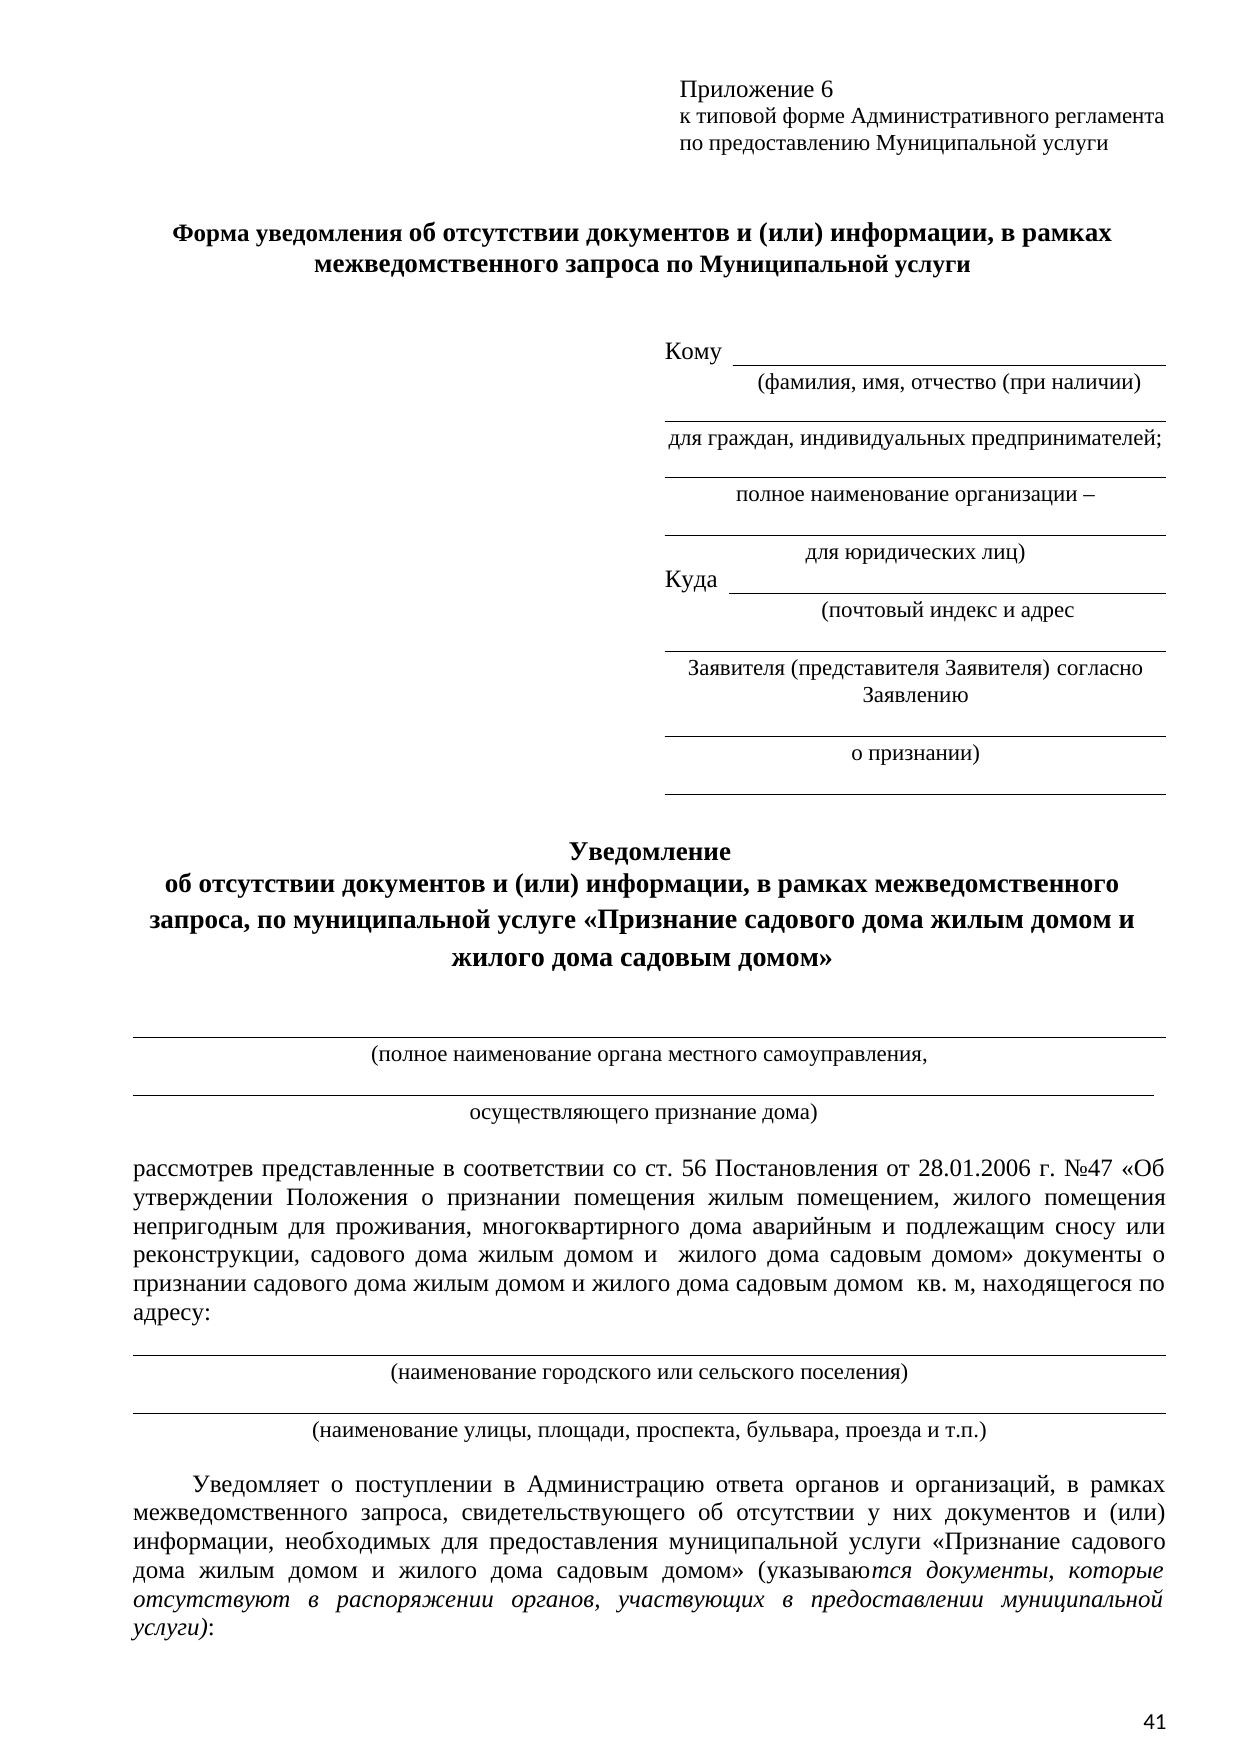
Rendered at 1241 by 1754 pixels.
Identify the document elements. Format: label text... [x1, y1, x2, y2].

text (фамилия, имя, отчество (при наличии) [732, 366, 1166, 394]
text Заявителя (представителя Заявителя) согласно Заявлению [664, 652, 1166, 707]
text для юридических лиц) [664, 536, 1166, 564]
subtitle Приложение 6 [679, 74, 1166, 103]
text рассмотрев представленные в соответствии со ст. 56 Постановления от 28.01.2006 г. №47 «Об утверждении Положения о признании помещения жилым помещением, жилого помещения непригодным для проживания, многоквартирного дома аварийным и подлежащим сносу или реконструкции, садового дома жилым домом и жилого дома садовым домом» документы о признании садового дома жилым домом и жилого дома садовым домом кв. м, находящегося по адресу: [133, 1153, 1166, 1326]
text о признании) [664, 737, 1166, 765]
text Уведомление [133, 836, 1166, 867]
text Уведомляет о поступлении в Администрацию ответа органов и организаций, в рамках межведомственного запроса, свидетельствующего об отсутствии у них документов и (или) информации, необходимых для предоставления муниципальной услуги «Признание садового дома жилым домом и жилого дома садовым домом» (указываются документы, которые отсутствуют в распоряжении органов, участвующих в предоставлении муниципальной услуги): [133, 1469, 1166, 1641]
text к типовой форме Административного регламента по предоставлению Муниципальной услуги [679, 103, 1166, 155]
text полное наименование организации – [664, 478, 1166, 506]
text Форма уведомления об отсутствии документов и (или) информации, в рамках межведомственного запроса по Муниципальной услуги [118, 216, 1166, 279]
text (полное наименование органа местного самоуправления, [133, 1038, 1166, 1066]
text (наименование городского или сельского поселения) [133, 1356, 1166, 1384]
text Кому [664, 336, 1166, 365]
text Куда [664, 564, 1166, 593]
text (наименование улицы, площади, проспекта, бульвара, проезда и т.п.) [133, 1414, 1166, 1442]
text осуществляющего признание дома) [133, 1096, 1154, 1124]
text (почтовый индекс и адрес [729, 594, 1166, 622]
text для граждан, индивидуальных предпринимателей; [664, 422, 1166, 450]
text об отсутствии документов и (или) информации, в рамках межведомственного запроса, по муниципальной услуге «Признание садового дома жилым домом и жилого дома садовым домом» [118, 867, 1166, 972]
